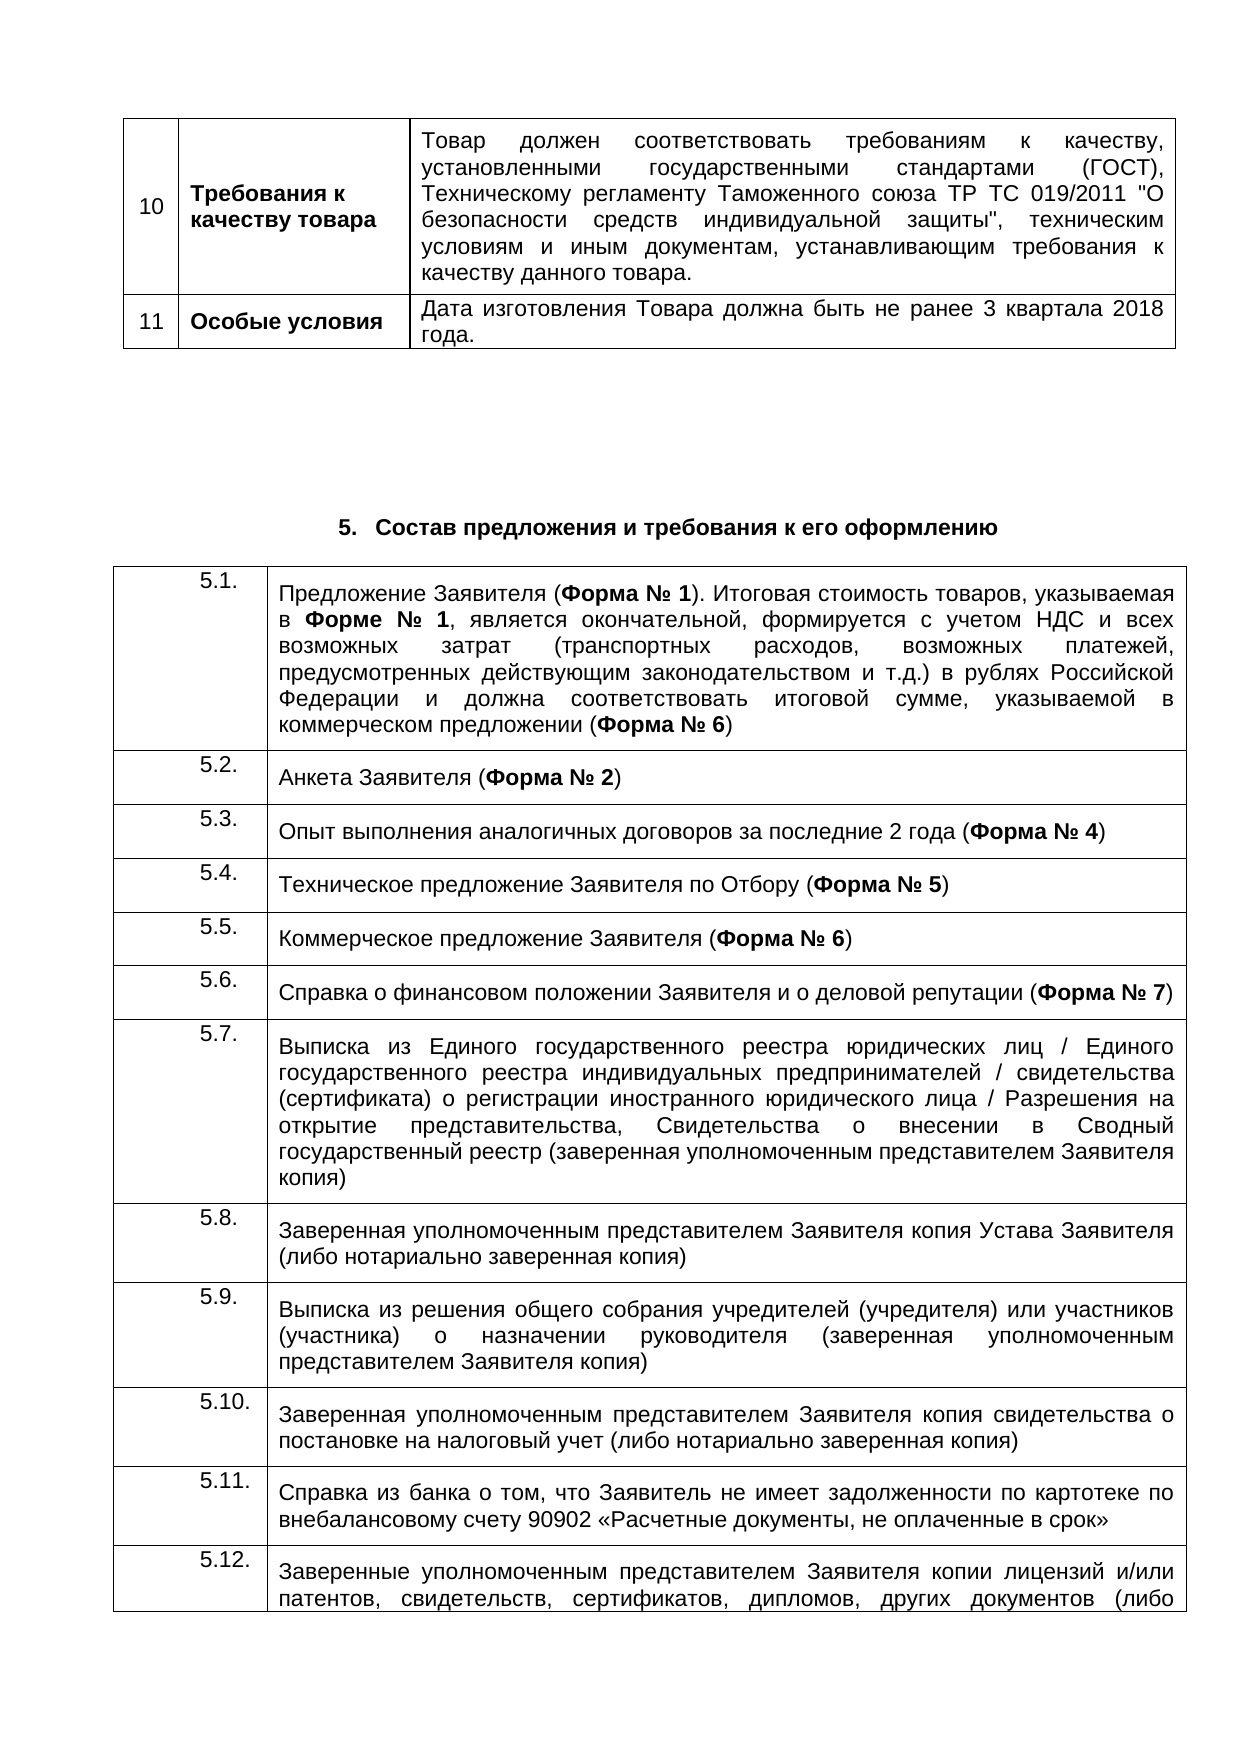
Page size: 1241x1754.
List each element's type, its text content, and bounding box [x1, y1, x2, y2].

table_header [114, 567, 267, 750]
table_cell Справка о финансовом положении Заявителя и о деловой репутации (Форма № 7) [268, 966, 1186, 1019]
table_cell Коммерческое предложение Заявителя (Форма № 6) [268, 913, 1186, 965]
table_cell 10 [124, 119, 178, 294]
table_cell [114, 1546, 267, 1611]
table_cell [114, 1467, 267, 1544]
table_cell Особые условия [179, 295, 409, 347]
table_cell Заверенная уполномоченным представителем Заявителя копия свидетельства о постановке на налоговый учет (либо нотариально заверенная копия) [268, 1388, 1186, 1466]
table_cell [114, 1020, 267, 1203]
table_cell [268, 1546, 1186, 1611]
table_cell Выписка из решения общего собрания учредителей (учредителя) или участников (участника) о назначении руководителя (заверенная уполномоченным представителем Заявителя копия) [268, 1283, 1186, 1387]
table_cell 11 [124, 295, 178, 347]
table_cell Анкета Заявителя (Форма № 2) [268, 751, 1186, 804]
table_cell [114, 966, 267, 1019]
table_cell [114, 1388, 267, 1466]
table_cell Дата изготовления Товара должна быть не ранее 3 квартала 2018 года. [411, 295, 1175, 347]
table_cell Выписка из Единого государственного реестра юридических лиц / Единого государственного реестра индивидуальных предпринимателей / свидетельства (сертификата) о регистрации иностранного юридического лица / Разрешения на открытие представительства, Свидетельства о внесении в Сводный государственный реестр (заверенная уполномоченным представителем Заявителя копия) [268, 1020, 1186, 1203]
subtitle Состав предложения и требования к его оформлению [155, 513, 1181, 540]
table_cell Заверенная уполномоченным представителем Заявителя копия Устава Заявителя (либо нотариально заверенная копия) [268, 1204, 1186, 1282]
table_cell [114, 1283, 267, 1387]
table_cell Опыт выполнения аналогичных договоров за последние 2 года (Форма № 4) [268, 805, 1186, 858]
table_cell Требования к качеству товара [179, 119, 409, 294]
table_cell Товар должен соответствовать требованиям к качеству, установленными государственными стандартами (ГОСТ), Техническому регламенту Таможенного союза ТР ТС 019/2011 "О безопасности средств индивидуальной защиты", техническим условиям и иным документам, устанавливающим требования к качеству данного товара. [411, 119, 1175, 294]
table_cell Техническое предложение Заявителя по Отбору (Форма № 5) [268, 859, 1186, 912]
table_cell [114, 751, 267, 804]
table_cell [114, 805, 267, 858]
table_header Предложение Заявителя (Форма № 1). Итоговая стоимость товаров, указываемая в Форме № 1, является окончательной, формируется с учетом НДС и всех возможных затрат (транспортных расходов, возможных платежей, предусмотренных действующим законодательством и т.д.) в рублях Российской Федерации и должна соответствовать итоговой сумме, указываемой в коммерческом предложении (Форма № 6) [268, 567, 1186, 750]
table_cell [114, 913, 267, 965]
table_cell [114, 1204, 267, 1282]
table_cell Справка из банка о том, что Заявитель не имеет задолженности по картотеке по внебалансовому счету 90902 «Расчетные документы, не оплаченные в срок» [268, 1467, 1186, 1544]
table_cell [114, 859, 267, 912]
